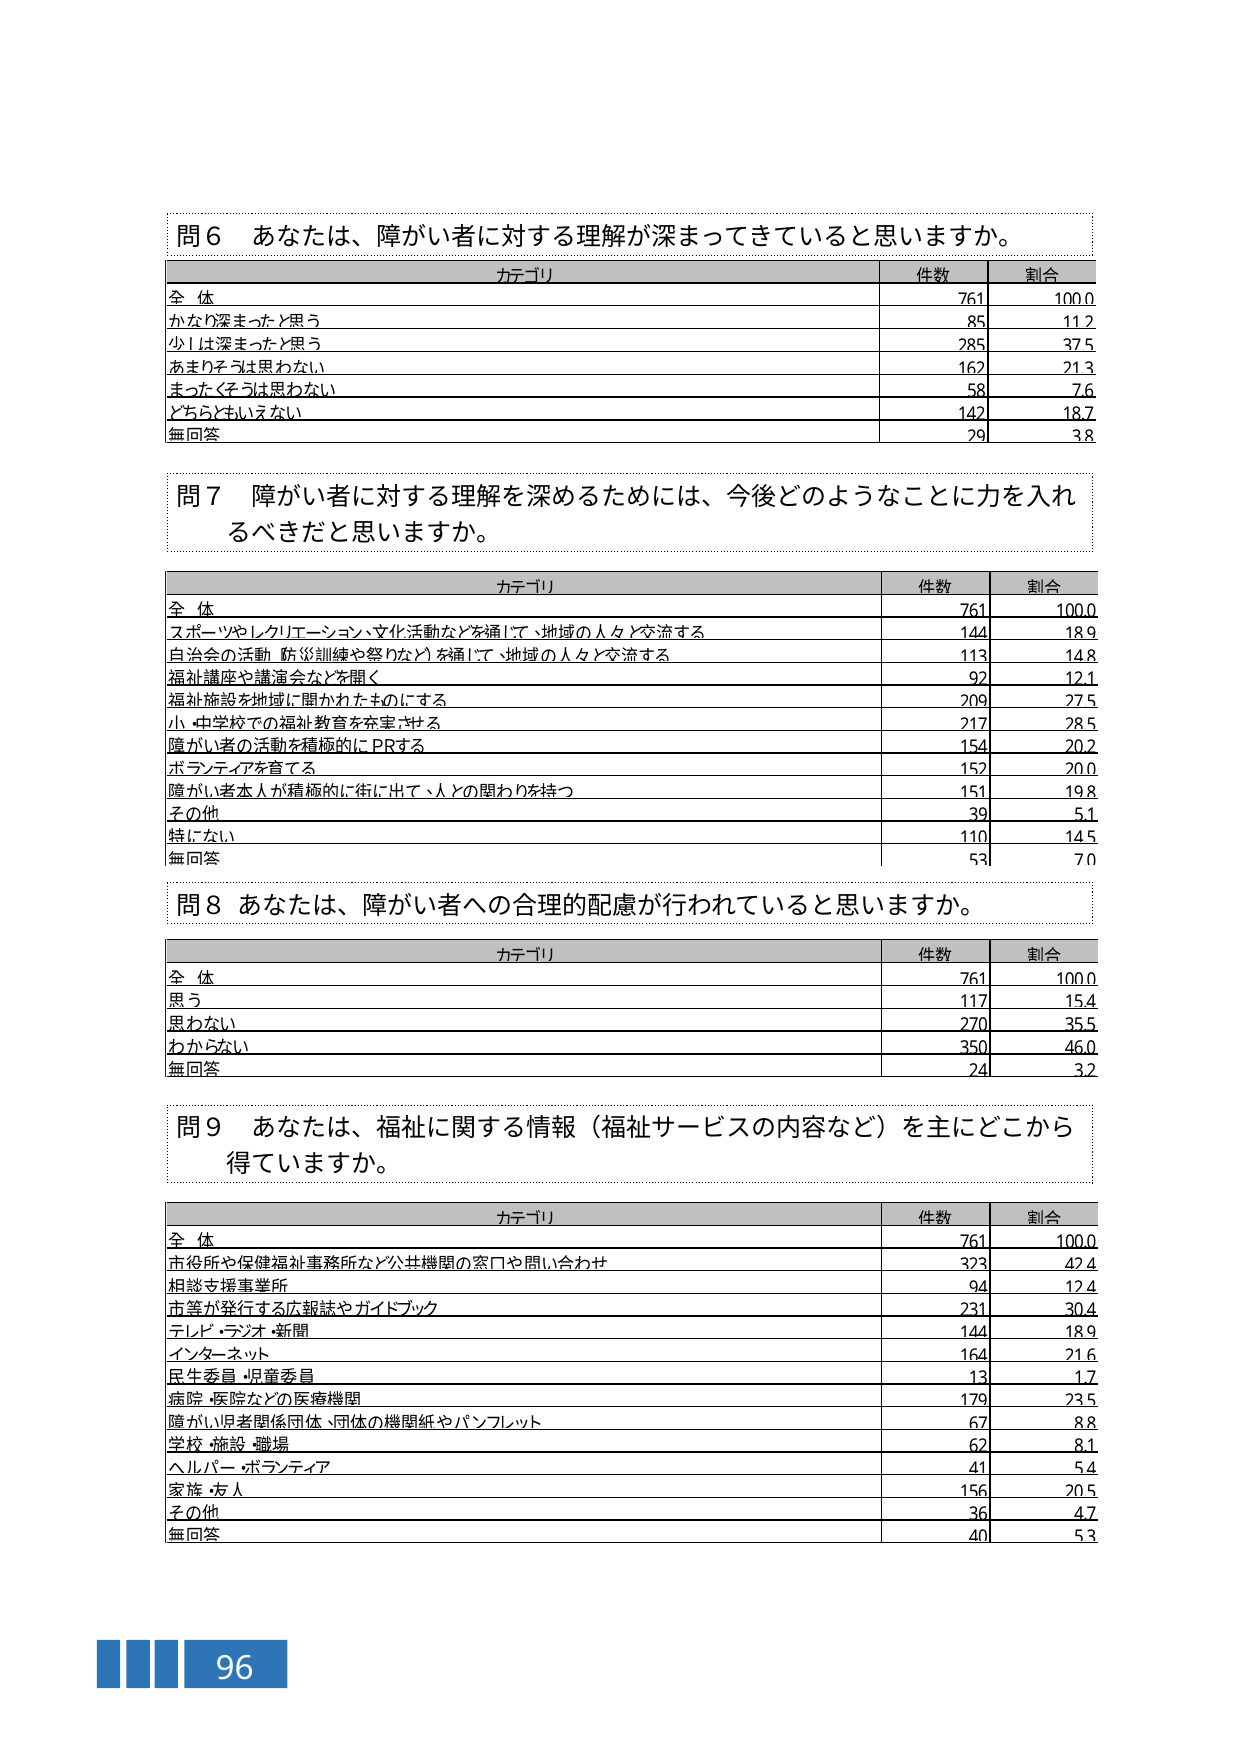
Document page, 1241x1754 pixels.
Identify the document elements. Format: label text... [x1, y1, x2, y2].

text 問７ 障がい者に対する理解を深めるためには、今後どのようなことに力を入れるべきだと思いますか。 [167, 473, 1093, 552]
text 問６ あなたは、障がい者に対する理解が深まってきていると思いますか。 [167, 213, 1093, 256]
text 問８ あなたは、障がい者への合理的配慮が行われていると思いますか。 [167, 882, 1093, 924]
text 問９ あなたは、福祉に関する情報（福祉サービスの内容など）を主にどこから得ていますか。 [167, 1104, 1093, 1183]
